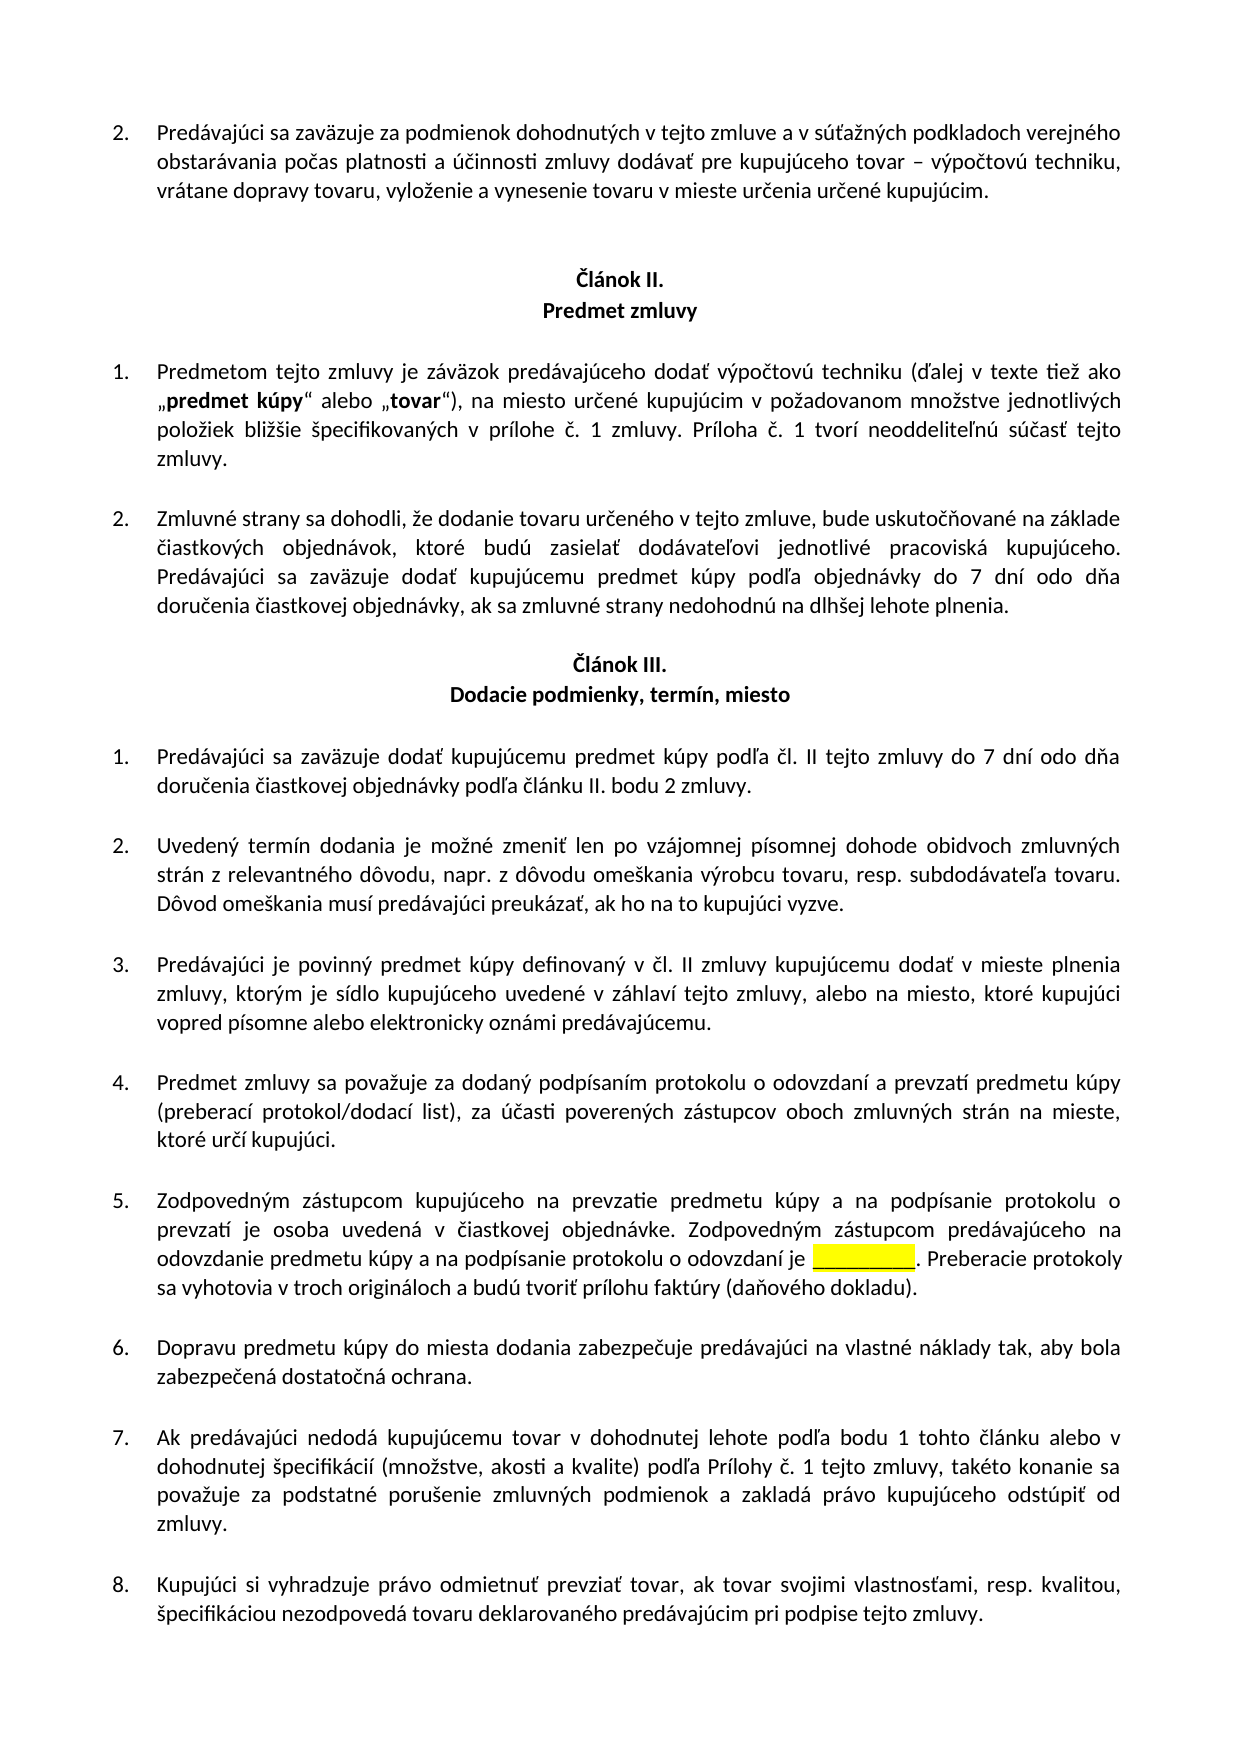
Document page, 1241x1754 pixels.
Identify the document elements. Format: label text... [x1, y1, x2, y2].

text Dodacie podmienky, termín, miesto [118, 680, 1122, 708]
text Článok III. [118, 650, 1122, 678]
text Predmet zmluvy [117, 296, 1123, 324]
list Ak predávajúci nedodá kupujúcemu tovar v dohodnutej lehote podľa bodu 1 tohto článku alebo v dohodnutej špecifikácií (množstve, akosti a kvalite) podľa Prílohy č. 1 tejto zmluvy, takéto konanie sa považuje za podstatné porušenie zmluvných podmienok a zakladá právo kupujúceho odstúpiť od zmluvy. [112, 1423, 1123, 1537]
list Predávajúci je povinný predmet kúpy definovaný v čl. II zmluvy kupujúcemu dodať v mieste plnenia zmluvy, ktorým je sídlo kupujúceho uvedené v záhlaví tejto zmluvy, alebo na miesto, ktoré kupujúci vopred písomne alebo elektronicky oznámi predávajúcemu. [112, 950, 1123, 1036]
list Zodpovedným zástupcom kupujúceho na prevzatie predmetu kúpy a na podpísanie protokolu o prevzatí je osoba uvedená v čiastkovej objednávke. Zodpovedným zástupcom predávajúceho na odovzdanie predmetu kúpy a na podpísanie protokolu o odovzdaní je _________. Preberacie protokoly sa vyhotovia v troch origináloch a budú tvoriť prílohu faktúry (daňového dokladu). [112, 1186, 1123, 1301]
list Kupujúci si vyhradzuje právo odmietnuť prevziať tovar, ak tovar svojimi vlastnosťami, resp. kvalitou, špecifikáciou nezodpovedá tovaru deklarovaného predávajúcim pri podpise tejto zmluvy. [112, 1570, 1123, 1627]
list Predmet zmluvy sa považuje za dodaný podpísaním protokolu o odovzdaní a prevzatí predmetu kúpy (preberací protokol/dodací list), za účasti poverených zástupcov oboch zmluvných strán na mieste, ktoré určí kupujúci. [112, 1068, 1123, 1154]
list Uvedený termín dodania je možné zmeniť len po vzájomnej písomnej dohode obidvoch zmluvných strán z relevantného dôvodu, napr. z dôvodu omeškania výrobcu tovaru, resp. subdodávateľa tovaru. Dôvod omeškania musí predávajúci preukázať, ak ho na to kupujúci vyzve. [112, 832, 1123, 917]
list Predávajúci sa zaväzuje za podmienok dohodnutých v tejto zmluve a v súťažných podkladoch verejného obstarávania počas platnosti a účinnosti zmluvy dodávať pre kupujúceho tovar – výpočtovú techniku, vrátane dopravy tovaru, vyloženie a vynesenie tovaru v mieste určenia určené kupujúcim. [112, 118, 1123, 204]
list Predávajúci sa zaväzuje dodať kupujúcemu predmet kúpy podľa čl. II tejto zmluvy do 7 dní odo dňa doručenia čiastkovej objednávky podľa článku II. bodu 2 zmluvy. [112, 742, 1123, 799]
list Dopravu predmetu kúpy do miesta dodania zabezpečuje predávajúci na vlastné náklady tak, aby bola zabezpečená dostatočná ochrana. [112, 1333, 1123, 1390]
list Predmetom tejto zmluvy je záväzok predávajúceho dodať výpočtovú techniku (ďalej v texte tiež ako „predmet kúpy“ alebo „tovar“), na miesto určené kupujúcim v požadovanom množstve jednotlivých položiek bližšie špecifikovaných v prílohe č. 1 zmluvy. Príloha č. 1 tvorí neoddeliteľnú súčasť tejto zmluvy. [112, 357, 1123, 472]
list Zmluvné strany sa dohodli, že dodanie tovaru určeného v tejto zmluve, bude uskutočňované na základe čiastkových objednávok, ktoré budú zasielať dodávateľovi jednotlivé pracoviská kupujúceho. Predávajúci sa zaväzuje dodať kupujúcemu predmet kúpy podľa objednávky do 7 dní odo dňa doručenia čiastkovej objednávky, ak sa zmluvné strany nedohodnú na dlhšej lehote plnenia. [112, 504, 1123, 619]
text Článok II. [118, 266, 1122, 293]
